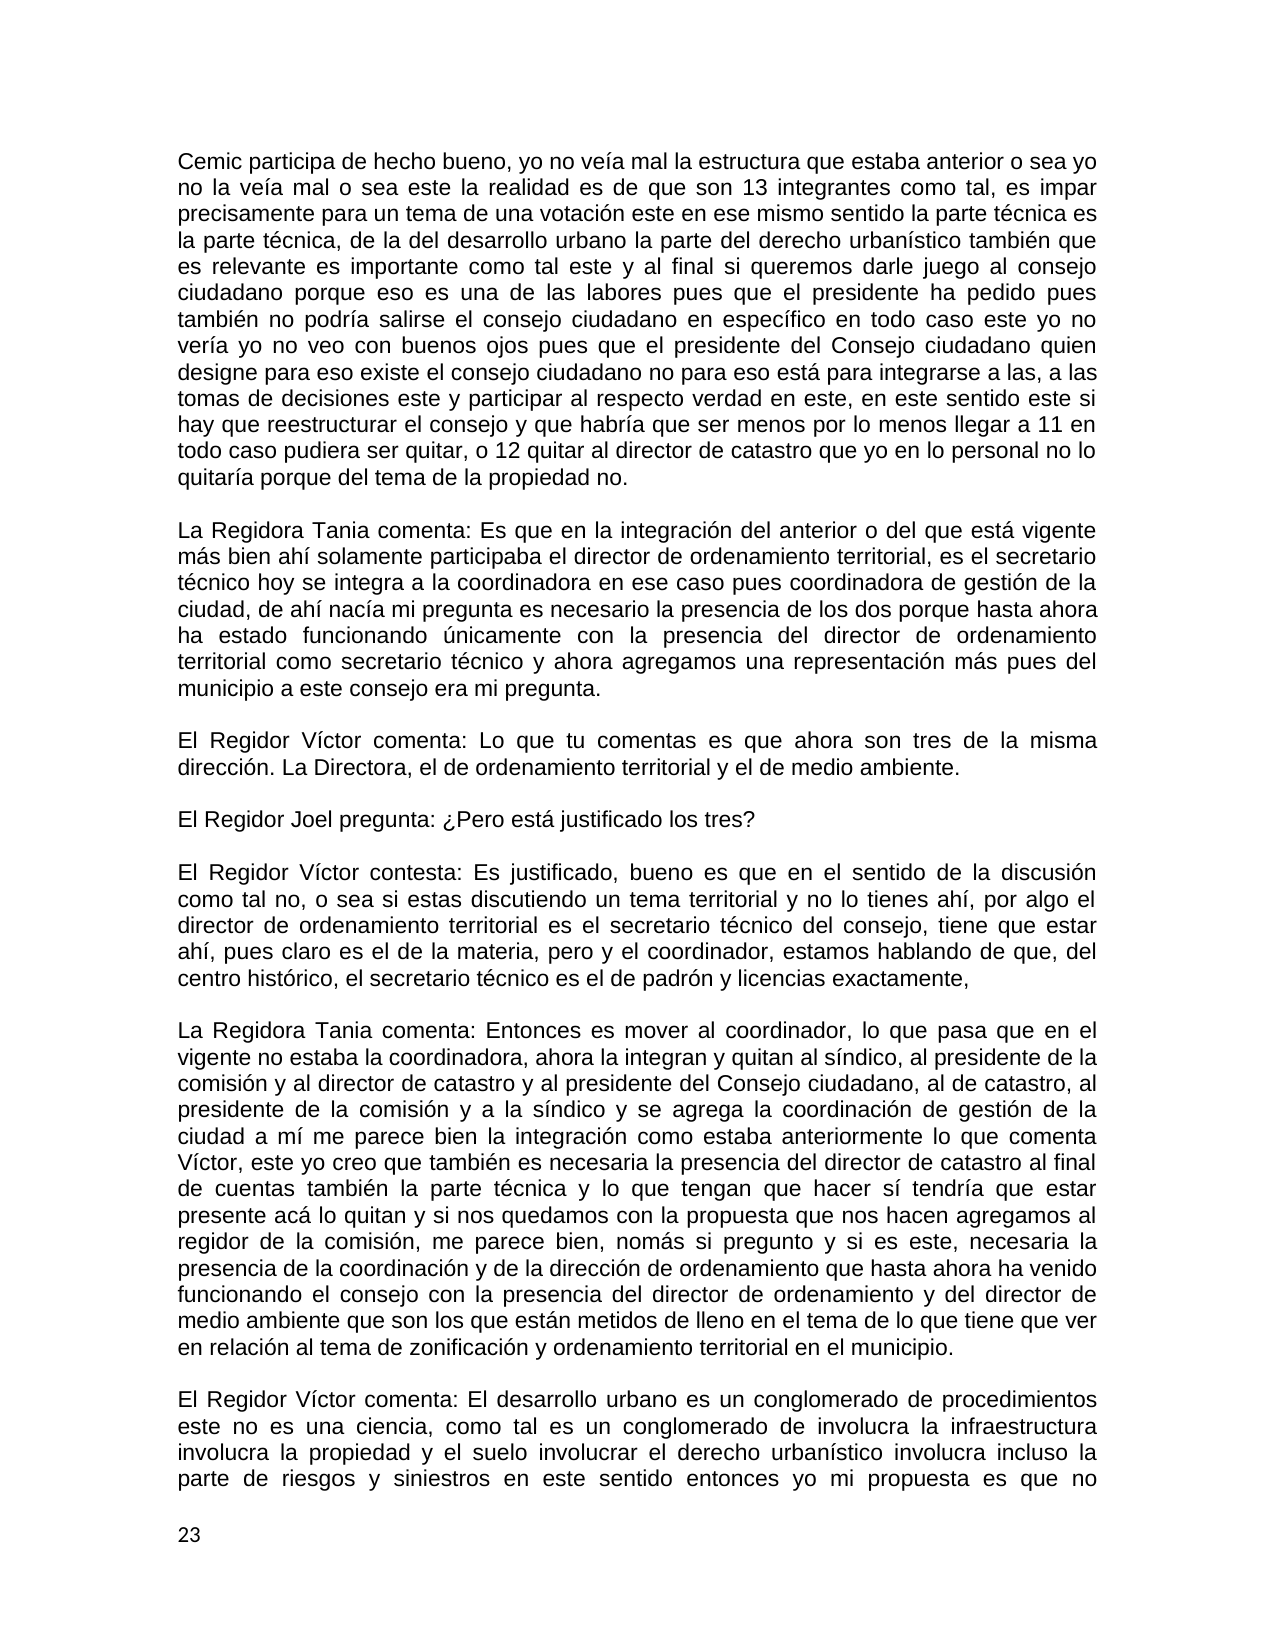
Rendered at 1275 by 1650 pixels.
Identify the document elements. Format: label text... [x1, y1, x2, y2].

text La Regidora Tania comenta: Es que en la integración del anterior o del que está vigente más bien ahí solamente participaba el director de ordenamiento territorial, es el secretario técnico hoy se integra a la coordinadora en ese caso pues coordinadora de gestión de la ciudad, de ahí nacía mi pregunta es necesario la presencia de los dos porque hasta ahora ha estado funcionando únicamente con la presencia del director de ordenamiento territorial como secretario técnico y ahora agregamos una representación más pues del municipio a este consejo era mi pregunta. [177, 517, 1098, 701]
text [177, 1386, 1098, 1492]
text El Regidor Joel pregunta: ¿Pero está justificado los tres? [177, 806, 1098, 833]
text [177, 148, 1098, 490]
text El Regidor Víctor comenta: Lo que tu comentas es que ahora son tres de la misma dirección. La Directora, el de ordenamiento territorial y el de medio ambiente. [177, 727, 1098, 780]
text La Regidora Tania comenta: Entonces es mover al coordinador, lo que pasa que en el vigente no estaba la coordinadora, ahora la integran y quitan al síndico, al presidente de la comisión y al director de catastro y al presidente del Consejo ciudadano, al de catastro, al presidente de la comisión y a la síndico y se agrega la coordinación de gestión de la ciudad a mí me parece bien la integración como estaba anteriormente lo que comenta Víctor, este yo creo que también es necesaria la presencia del director de catastro al final de cuentas también la parte técnica y lo que tengan que hacer sí tendría que estar presente acá lo quitan y si nos quedamos con la propuesta que nos hacen agregamos al regidor de la comisión, me parece bien, nomás si pregunto y si es este, necesaria la presencia de la coordinación y de la dirección de ordenamiento que hasta ahora ha venido funcionando el consejo con la presencia del director de ordenamiento y del director de medio ambiente que son los que están metidos de lleno en el tema de lo que tiene que ver en relación al tema de zonificación y ordenamiento territorial en el municipio. [177, 1017, 1098, 1360]
text El Regidor Víctor contesta: Es justificado, bueno es que en el sentido de la discusión como tal no, o sea si estas discutiendo un tema territorial y no lo tienes ahí, por algo el director de ordenamiento territorial es el secretario técnico del consejo, tiene que estar ahí, pues claro es el de la materia, pero y el coordinador, estamos hablando de que, del centro histórico, el secretario técnico es el de padrón y licencias exactamente, [177, 859, 1098, 991]
